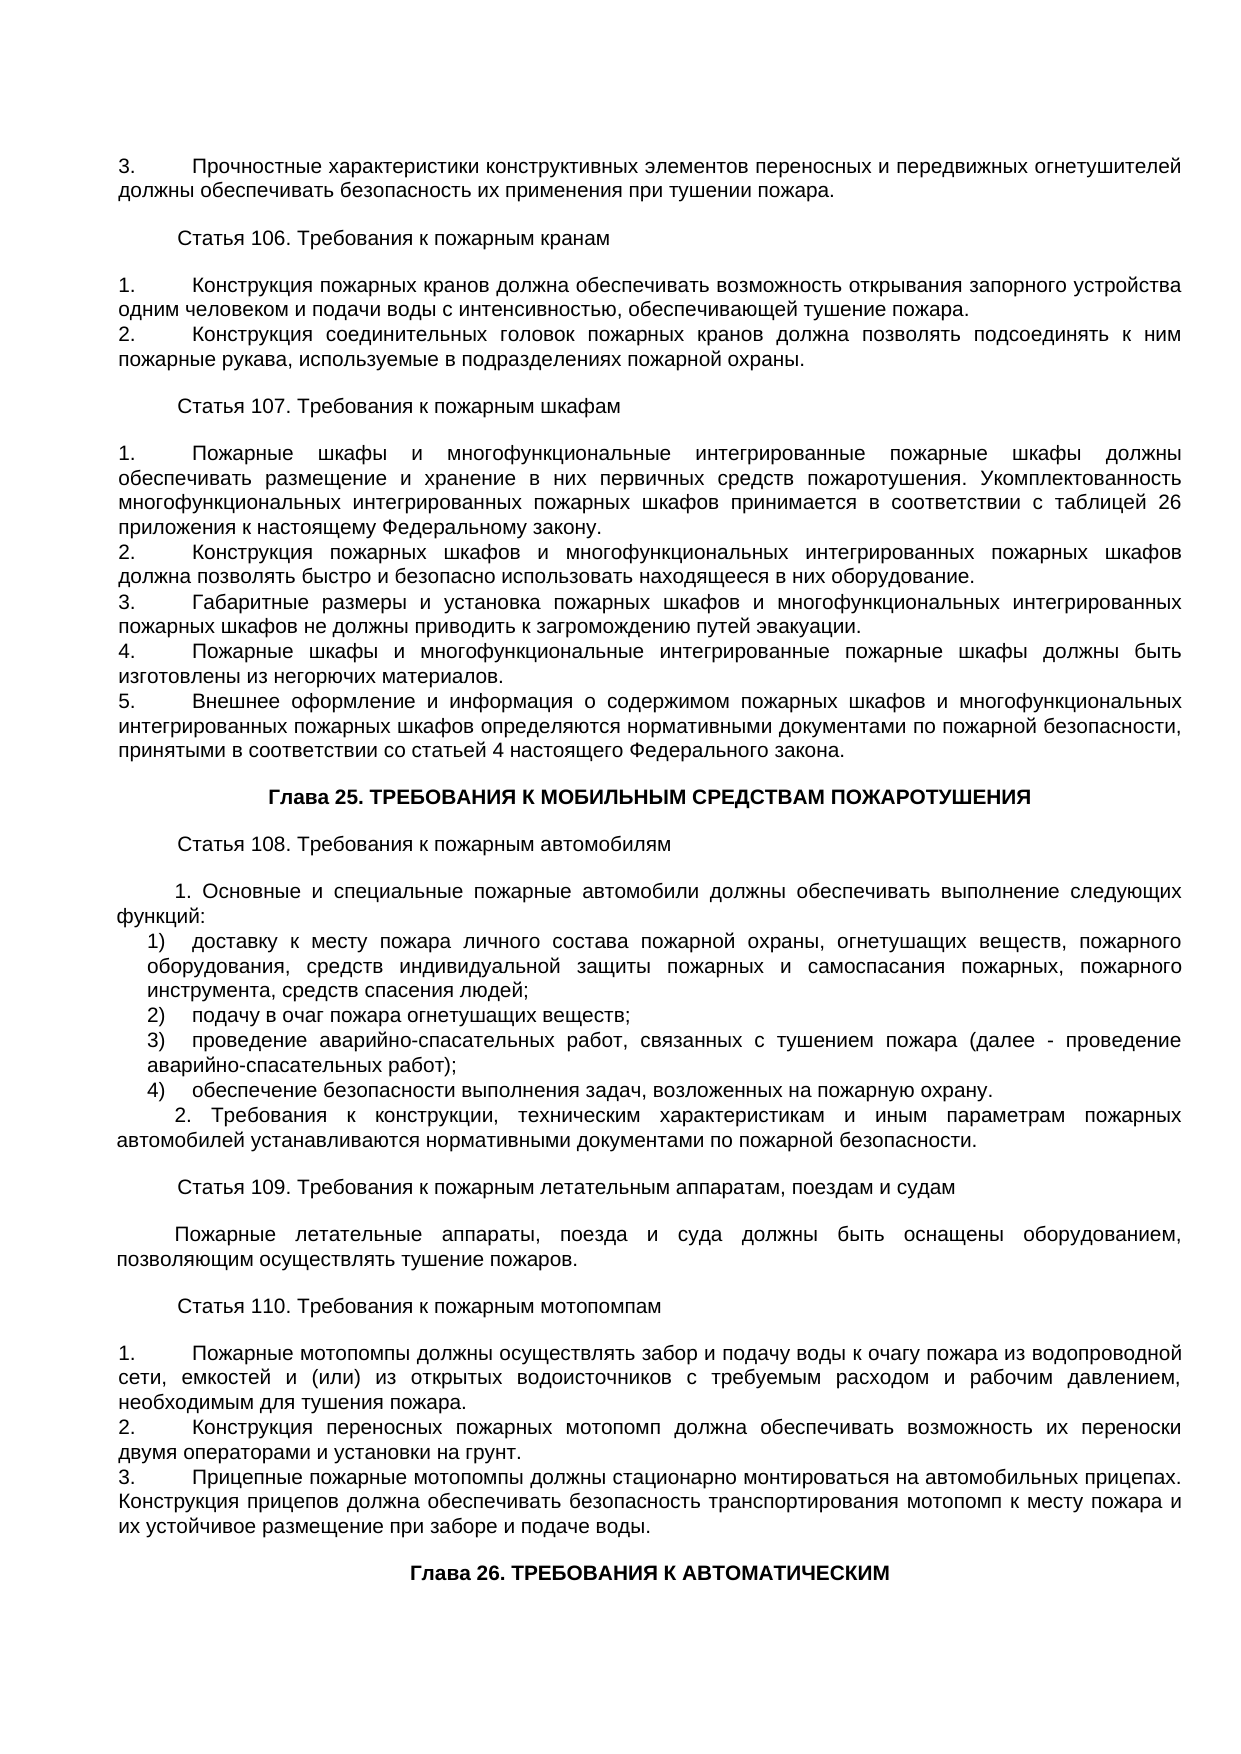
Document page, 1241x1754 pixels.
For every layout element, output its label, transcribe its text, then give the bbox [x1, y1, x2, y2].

list обеспечение безопасности выполнения задач, возложенных на пожарную охрану. [147, 1078, 1183, 1102]
text Статья 106. Требования к пожарным кранам [177, 226, 1183, 249]
list Внешнее оформление и информация о содержимом пожарных шкафов и многофункциональных интегрированных пожарных шкафов определяются нормативными документами по пожарной безопасности, принятыми в соответствии со статьей 4 настоящего Федерального закона. [118, 689, 1183, 762]
list Прицепные пожарные мотопомпы должны стационарно монтироваться на автомобильных прицепах. Конструкция прицепов должна обеспечивать безопасность транспортирования мотопомп к месту пожара и их устойчивое размещение при заборе и подаче воды. [118, 1464, 1183, 1538]
text Пожарные летательные аппараты, поезда и суда должны быть оснащены оборудованием, позволяющим осуществлять тушение пожаров. [116, 1222, 1183, 1270]
list Габаритные размеры и установка пожарных шкафов и многофункциональных интегрированных пожарных шкафов не должны приводить к загромождению путей эвакуации. [118, 589, 1183, 638]
list Пожарные мотопомпы должны осуществлять забор и подачу воды к очагу пожара из водопроводной сети, емкостей и (или) из открытых водоисточников с требуемым расходом и рабочим давлением, необходимым для тушения пожара. [118, 1341, 1183, 1414]
list проведение аварийно-спасательных работ, связанных с тушением пожара (далее - проведение аварийно-спасательных работ); [147, 1028, 1183, 1077]
list Конструкция пожарных шкафов и многофункциональных интегрированных пожарных шкафов должна позволять быстро и безопасно использовать находящееся в них оборудование. [118, 540, 1183, 588]
list Пожарные шкафы и многофункциональные интегрированные пожарные шкафы должны быть изготовлены из негорючих материалов. [118, 639, 1183, 688]
text Статья 110. Требования к пожарным мотопомпам [177, 1294, 1183, 1318]
list Конструкция соединительных головок пожарных кранов должна позволять подсоединять к ним пожарные рукава, используемые в подразделениях пожарной охраны. [118, 322, 1183, 371]
list подачу в очаг пожара огнетушащих веществ; [147, 1003, 1183, 1027]
text Статья 107. Требования к пожарным шкафам [177, 394, 1183, 418]
text Глава 26. ТРЕБОВАНИЯ К АВТОМАТИЧЕСКИМ [195, 1561, 1105, 1585]
list Конструкция пожарных кранов должна обеспечивать возможность открывания запорного устройства одним человеком и подачи воды с интенсивностью, обеспечивающей тушение пожара. [118, 272, 1183, 321]
list Прочностные характеристики конструктивных элементов переносных и передвижных огнетушителей должны обеспечивать безопасность их применения при тушении пожара. [118, 154, 1183, 202]
list доставку к месту пожара личного состава пожарной охраны, огнетушащих веществ, пожарного оборудования, средств индивидуальной защиты пожарных и самоспасания пожарных, пожарного инструмента, средств спасения людей; [147, 929, 1183, 1002]
list Конструкция переносных пожарных мотопомп должна обеспечивать возможность их переноски двумя операторами и установки на грунт. [118, 1415, 1183, 1463]
text Статья 108. Требования к пожарным автомобилям [177, 832, 1183, 856]
list Пожарные шкафы и многофункциональные интегрированные пожарные шкафы должны обеспечивать размещение и хранение в них первичных средств пожаротушения. Укомплектованность многофункциональных интегрированных пожарных шкафов принимается в соответствии с таблицей 26 приложения к настоящему Федеральному закону. [118, 441, 1183, 539]
text 1. Основные и специальные пожарные автомобили должны обеспечивать выполнение следующих функций: [116, 879, 1183, 928]
text Глава 25. ТРЕБОВАНИЯ К МОБИЛЬНЫМ СРЕДСТВАМ ПОЖАРОТУШЕНИЯ [195, 785, 1104, 809]
text Статья 109. Требования к пожарным летательным аппаратам, поездам и судам [177, 1175, 1183, 1199]
text 2. Требования к конструкции, техническим характеристикам и иным параметрам пожарных автомобилей устанавливаются нормативными документами по пожарной безопасности. [116, 1103, 1183, 1152]
